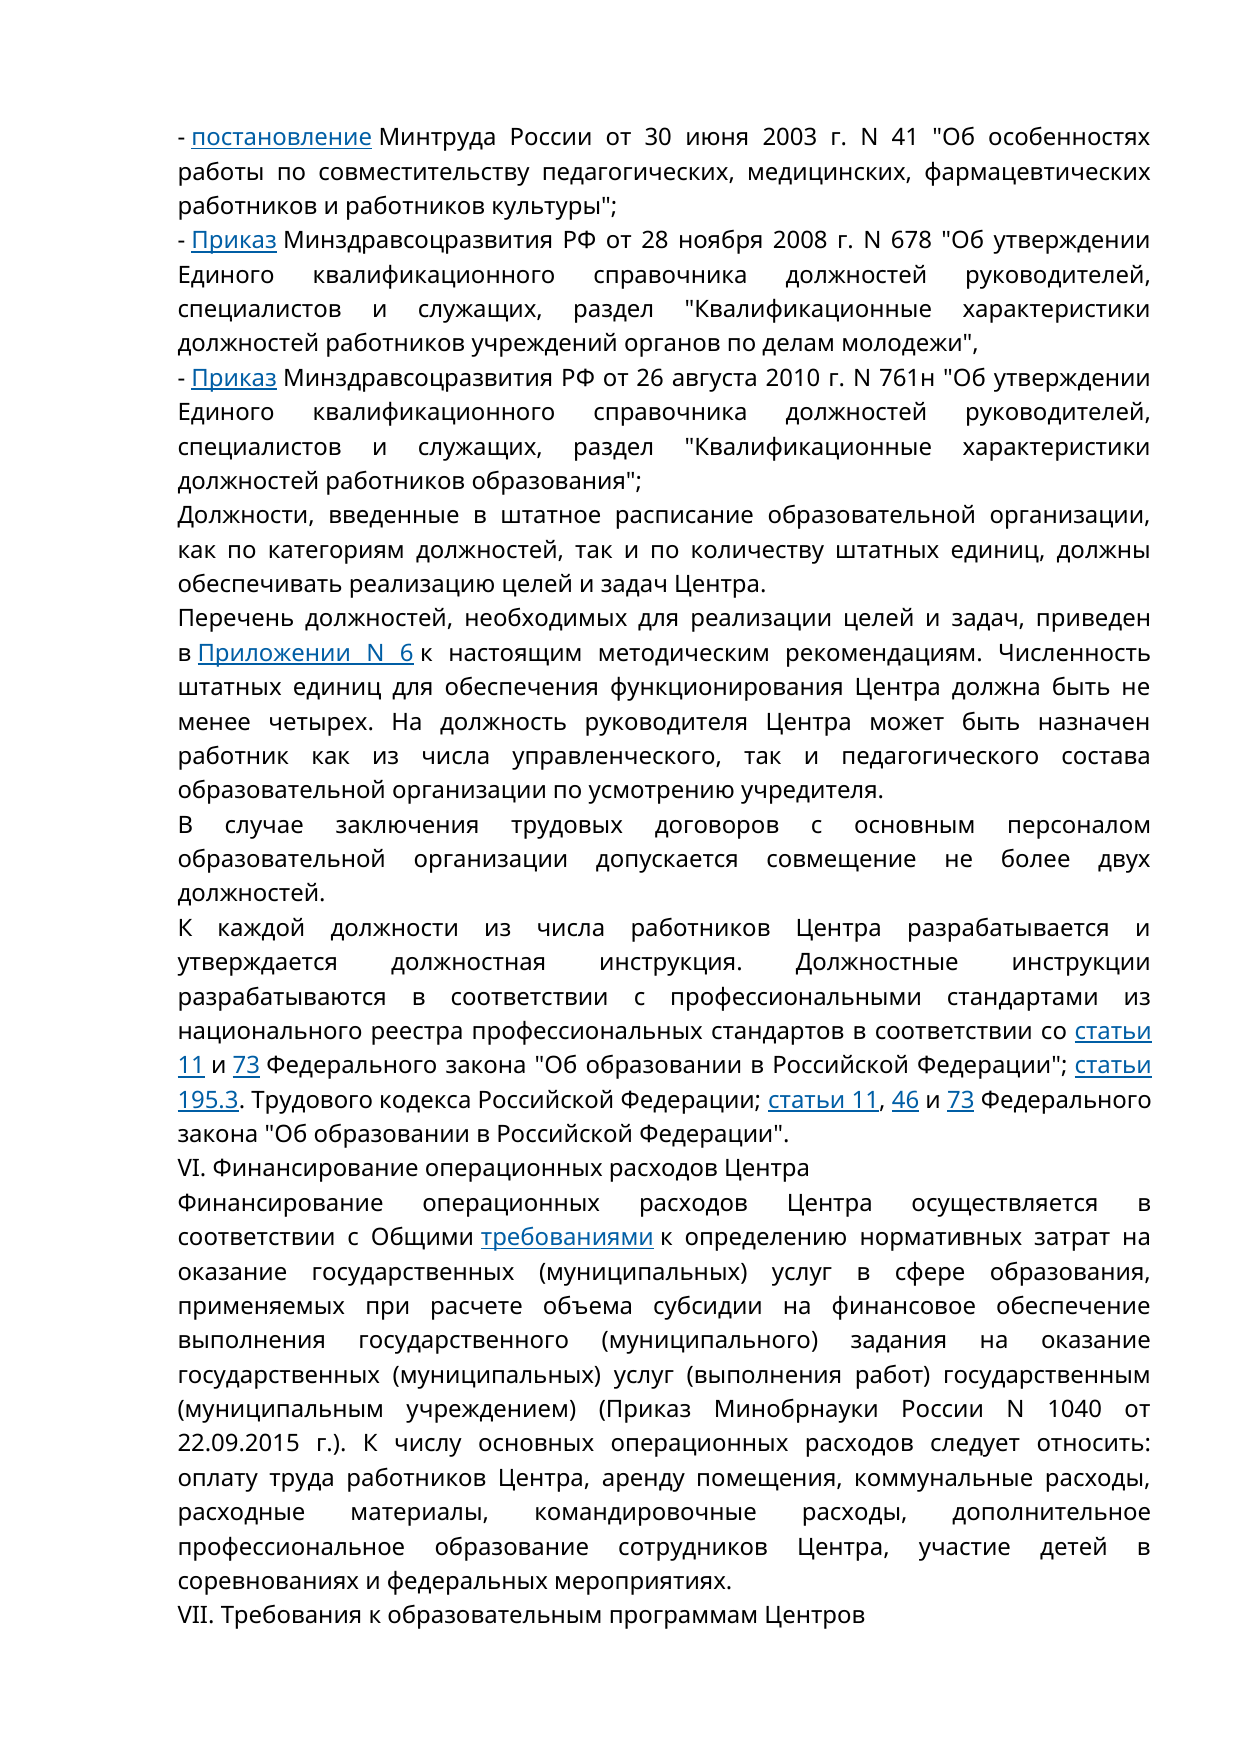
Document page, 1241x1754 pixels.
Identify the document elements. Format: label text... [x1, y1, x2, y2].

text - постановление Минтруда России от 30 июня 2003 г. N 41 "Об особенностях работы по совместительству педагогических, медицинских, фармацевтических работников и работников культуры"; [177, 118, 1152, 221]
text Должности, введенные в штатное расписание образовательной организации, как по категориям должностей, так и по количеству штатных единиц, должны обеспечивать реализацию целей и задач Центра. [177, 496, 1152, 599]
text Финансирование операционных расходов Центра осуществляется в соответствии с Общими требованиями к определению нормативных затрат на оказание государственных (муниципальных) услуг в сфере образования, применяемых при расчете объема субсидии на финансовое обеспечение выполнения государственного (муниципального) задания на оказание государственных (муниципальных) услуг (выполнения работ) государственным (муниципальным учреждением) (Приказ Минобрнауки России N 1040 от 22.09.2015 г.). К числу основных операционных расходов следует относить: оплату труда работников Центра, аренду помещения, коммунальные расходы, расходные материалы, командировочные расходы, дополнительное профессиональное образование сотрудников Центра, участие детей в соревнованиях и федеральных мероприятиях. [177, 1184, 1152, 1596]
text VI. Финансирование операционных расходов Центра [177, 1149, 1152, 1184]
text VII. Требования к образовательным программам Центров [177, 1596, 1152, 1631]
text Перечень должностей, необходимых для реализации целей и задач, приведен в Приложении N 6 к настоящим методическим рекомендациям. Численность штатных единиц для обеспечения функционирования Центра должна быть не менее четырех. На должность руководителя Центра может быть назначен работник как из числа управленческого, так и педагогического состава образовательной организации по усмотрению учредителя. [177, 599, 1152, 806]
text - Приказ Минздравсоцразвития РФ от 28 ноября 2008 г. N 678 "Об утверждении Единого квалификационного справочника должностей руководителей, специалистов и служащих, раздел "Квалификационные характеристики должностей работников учреждений органов по делам молодежи", [177, 221, 1152, 359]
text - Приказ Минздравсоцразвития РФ от 26 августа 2010 г. N 761н "Об утверждении Единого квалификационного справочника должностей руководителей, специалистов и служащих, раздел "Квалификационные характеристики должностей работников образования"; [177, 359, 1152, 496]
text В случае заключения трудовых договоров с основным персоналом образовательной организации допускается совмещение не более двух должностей. [177, 806, 1152, 909]
text К каждой должности из числа работников Центра разрабатывается и утверждается должностная инструкция. Должностные инструкции разрабатываются в соответствии с профессиональными стандартами из национального реестра профессиональных стандартов в соответствии со статьи 11 и 73 Федерального закона "Об образовании в Российской Федерации"; статьи 195.3. Трудового кодекса Российской Федерации; статьи 11, 46 и 73 Федерального закона "Об образовании в Российской Федерации". [177, 909, 1152, 1149]
